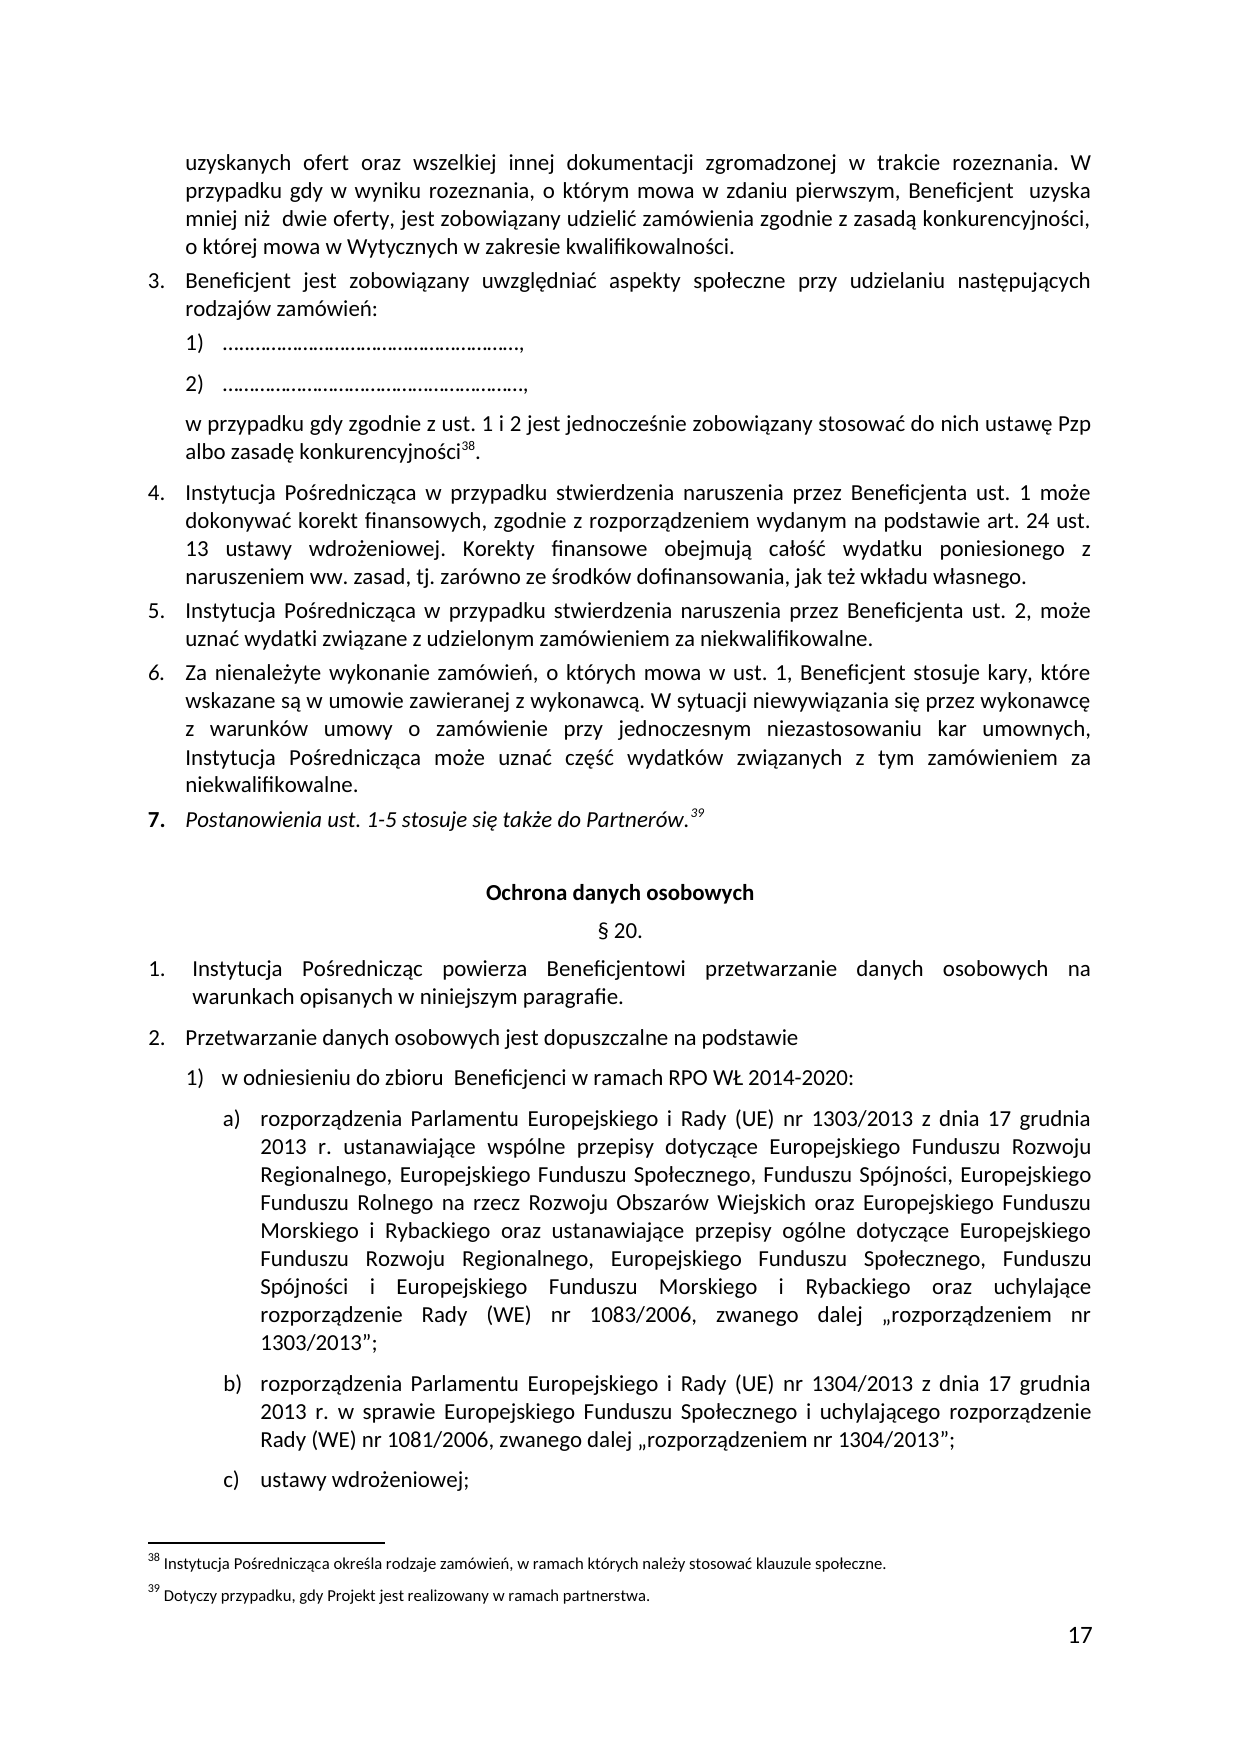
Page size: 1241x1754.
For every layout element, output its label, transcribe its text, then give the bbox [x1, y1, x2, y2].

text § 20. [148, 916, 1092, 944]
text w przypadku gdy zgodnie z ust. 1 i 2 jest jednocześnie zobowiązany stosować do nich ustawę Pzp albo zasadę konkurencyjności. [185, 409, 1092, 465]
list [148, 148, 1092, 260]
list w odniesieniu do zbioru Beneficjenci w ramach RPO WŁ 2014-2020: [186, 1063, 1092, 1092]
list ustawy wdrożeniowej; [223, 1465, 1092, 1493]
list Postanowienia ust. 1-5 stosuje się także do Partnerów. [148, 805, 1092, 833]
list Za nienależyte wykonanie zamówień, o których mowa w ust. 1, Beneficjent stosuje kary, które wskazane są w umowie zawieranej z wykonawcą. W sytuacji niewywiązania się przez wykonawcę z warunków umowy o zamówienie przy jednoczesnym niezastosowaniu kar umownych, Instytucja Pośrednicząca może uznać część wydatków związanych z tym zamówieniem za niekwalifikowalne. [148, 658, 1092, 799]
text Ochrona danych osobowych [148, 878, 1092, 906]
list Instytucja Pośrednicząc powierza Beneficjentowi przetwarzanie danych osobowych na warunkach opisanych w niniejszym paragrafie. [148, 954, 1092, 1011]
list …..……………………………………………, [185, 328, 1092, 356]
list Instytucja Pośrednicząca w przypadku stwierdzenia naruszenia przez Beneficjenta ust. 1 może dokonywać korekt finansowych, zgodnie z rozporządzeniem wydanym na podstawie art. 24 ust. 13 ustawy wdrożeniowej. Korekty finansowe obejmują całość wydatku poniesionego z naruszeniem ww. zasad, tj. zarówno ze środków dofinansowania, jak też wkładu własnego. [148, 478, 1092, 590]
list …………………………………………………, [185, 369, 1092, 397]
list rozporządzenia Parlamentu Europejskiego i Rady (UE) nr 1304/2013 z dnia 17 grudnia 2013 r. w sprawie Europejskiego Funduszu Społecznego i uchylającego rozporządzenie Rady (WE) nr 1081/2006, zwanego dalej „rozporządzeniem nr 1304/2013”; [223, 1369, 1092, 1453]
list Przetwarzanie danych osobowych jest dopuszczalne na podstawie [148, 1023, 1092, 1051]
list Beneficjent jest zobowiązany uwzględniać aspekty społeczne przy udzielaniu następujących rodzajów zamówień: [148, 266, 1092, 322]
list Instytucja Pośrednicząca w przypadku stwierdzenia naruszenia przez Beneficjenta ust. 2, może uznać wydatki związane z udzielonym zamówieniem za niekwalifikowalne. [148, 596, 1092, 652]
list rozporządzenia Parlamentu Europejskiego i Rady (UE) nr 1303/2013 z dnia 17 grudnia 2013 r. ustanawiające wspólne przepisy dotyczące Europejskiego Funduszu Rozwoju Regionalnego, Europejskiego Funduszu Społecznego, Funduszu Spójności, Europejskiego Funduszu Rolnego na rzecz Rozwoju Obszarów Wiejskich oraz Europejskiego Funduszu Morskiego i Rybackiego oraz ustanawiające przepisy ogólne dotyczące Europejskiego Funduszu Rozwoju Regionalnego, Europejskiego Funduszu Społecznego, Funduszu Spójności i Europejskiego Funduszu Morskiego i Rybackiego oraz uchylające rozporządzenie Rady (WE) nr 1083/2006, zwanego dalej „rozporządzeniem nr 1303/2013”; [223, 1104, 1092, 1356]
